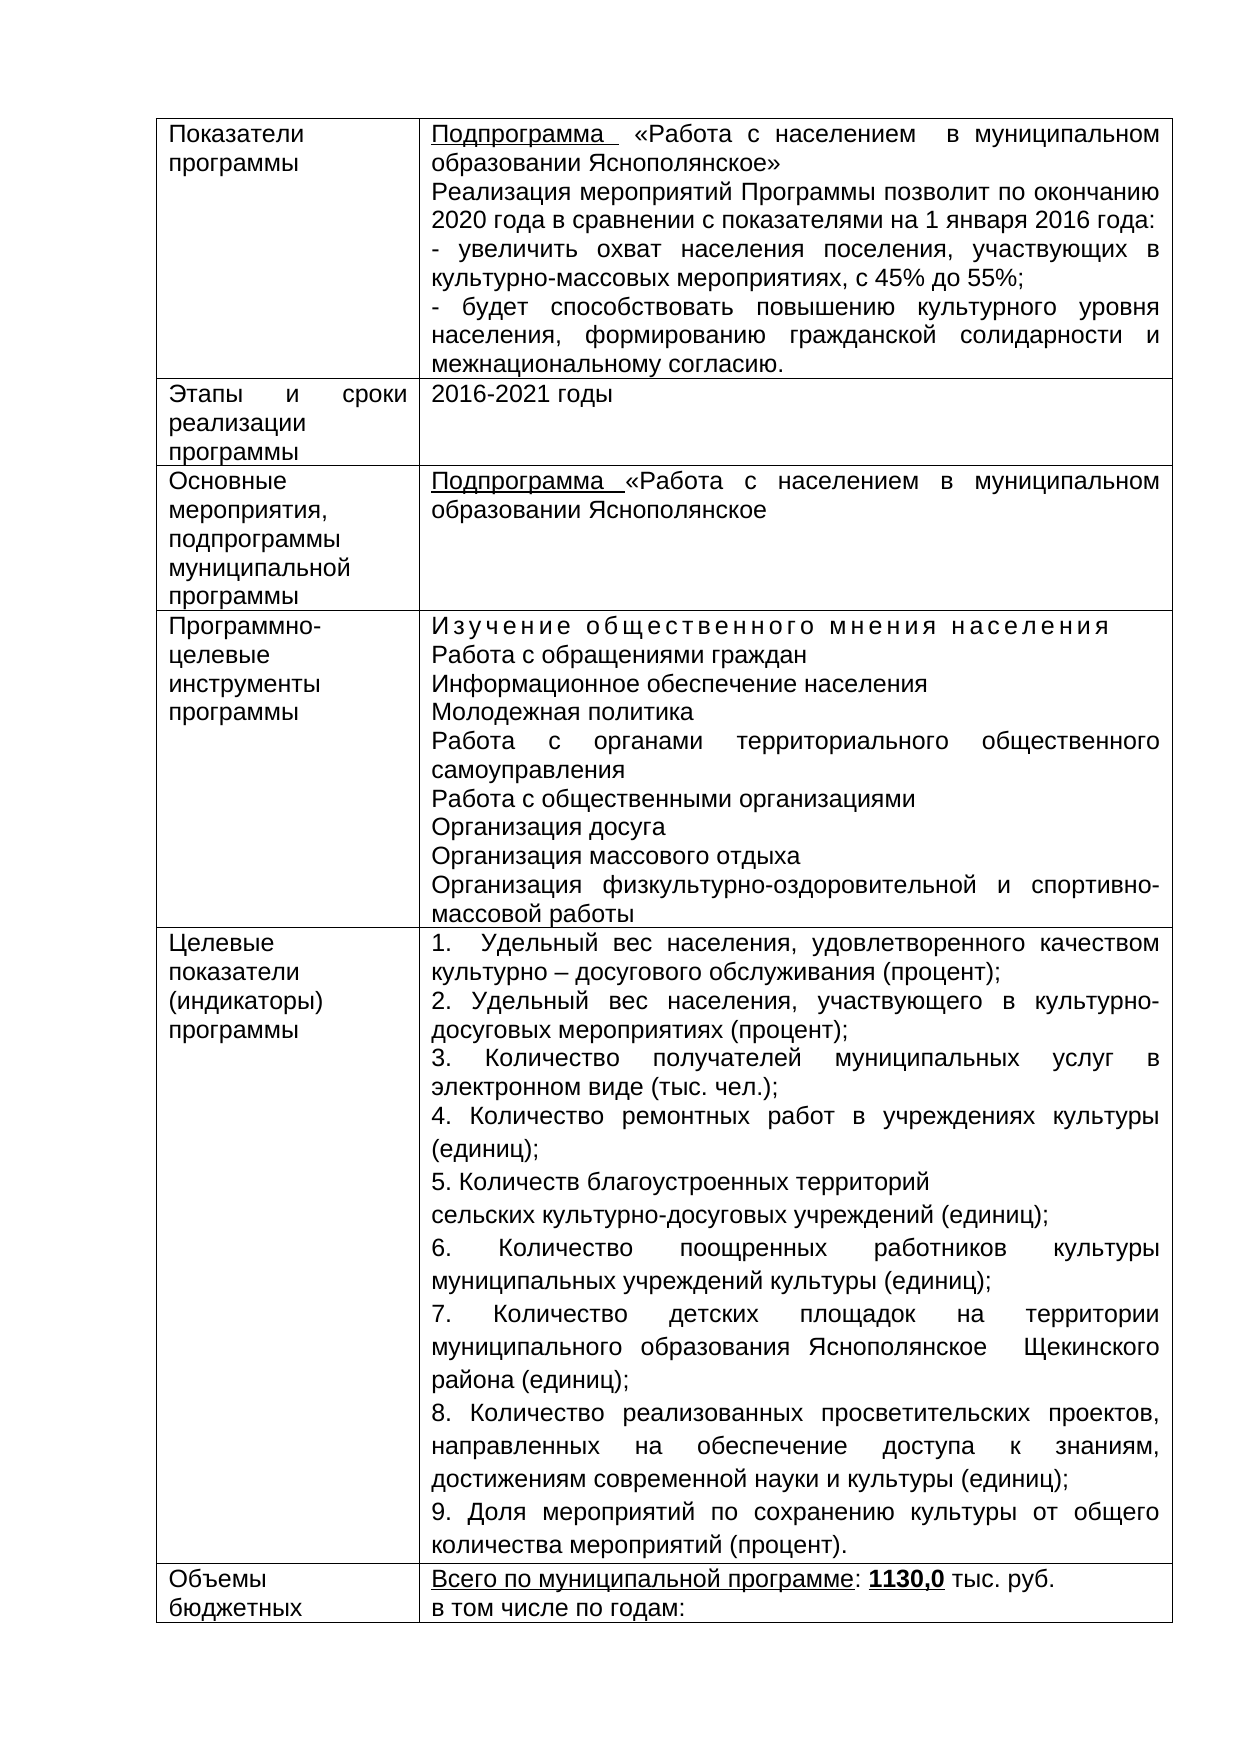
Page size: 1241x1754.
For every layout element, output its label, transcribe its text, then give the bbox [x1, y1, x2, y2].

table_cell Программно-целевые инструменты программы [157, 611, 419, 927]
table_cell Основные мероприятия, подпрограммы муниципальной программы [157, 466, 419, 610]
table_cell Подпрограмма «Работа с населением в муниципальном образовании Яснополянское [420, 466, 1172, 610]
table_cell Этапы и сроки реализации программы [157, 379, 419, 465]
table_cell Подпрограмма «Работа с населением в муниципальном образовании Яснополянское» Реализация мероприятий Программы позволит по окончанию 2020 года в сравнении с показателями на 1 января 2016 года: - увеличить охват населения поселения, участвующих в культурно-массовых мероприятиях, с 45% до 55%; - будет способствовать повышению культурного уровня населения, формированию гражданской солидарности и межнациональному согласию. [420, 119, 1172, 378]
table_cell Изучение общественного мнения населения Работа с обращениями граждан Информационное обеспечение населения Молодежная политика Работа с органами территориального общественного самоуправления Работа с общественными организациями Организация досуга Организация массового отдыха Организация физкультурно-оздоровительной и спортивно-массовой работы [420, 611, 1172, 927]
table_cell 1. Удельный вес населения, удовлетворенного качеством культурно – досугового обслуживания (процент); 2. Удельный вес населения, участвующего в культурно-досуговых мероприятиях (процент); 3. Количество получателей муниципальных услуг в электронном виде (тыс. чел.); 4. Количество ремонтных работ в учреждениях культуры (единиц); 5. Количеств благоустроенных территорий сельских культурно-досуговых учреждений (единиц); 6. Количество поощренных работников культуры муниципальных учреждений культуры (единиц); 7. Количество детских площадок на территории муниципального образования Яснополянское Щекинского района (единиц); 8. Количество реализованных просветительских проектов, направленных на обеспечение доступа к знаниям, достижениям современной науки и культуры (единиц); 9. Доля мероприятий по сохранению культуры от общего количества мероприятий (процент). [420, 928, 1172, 1563]
table_cell Целевые показатели (индикаторы) программы [157, 928, 419, 1563]
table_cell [420, 1564, 1172, 1622]
table_cell Показатели программы [157, 119, 419, 378]
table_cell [157, 1564, 419, 1622]
table_cell 2016-2021 годы [420, 379, 1172, 465]
